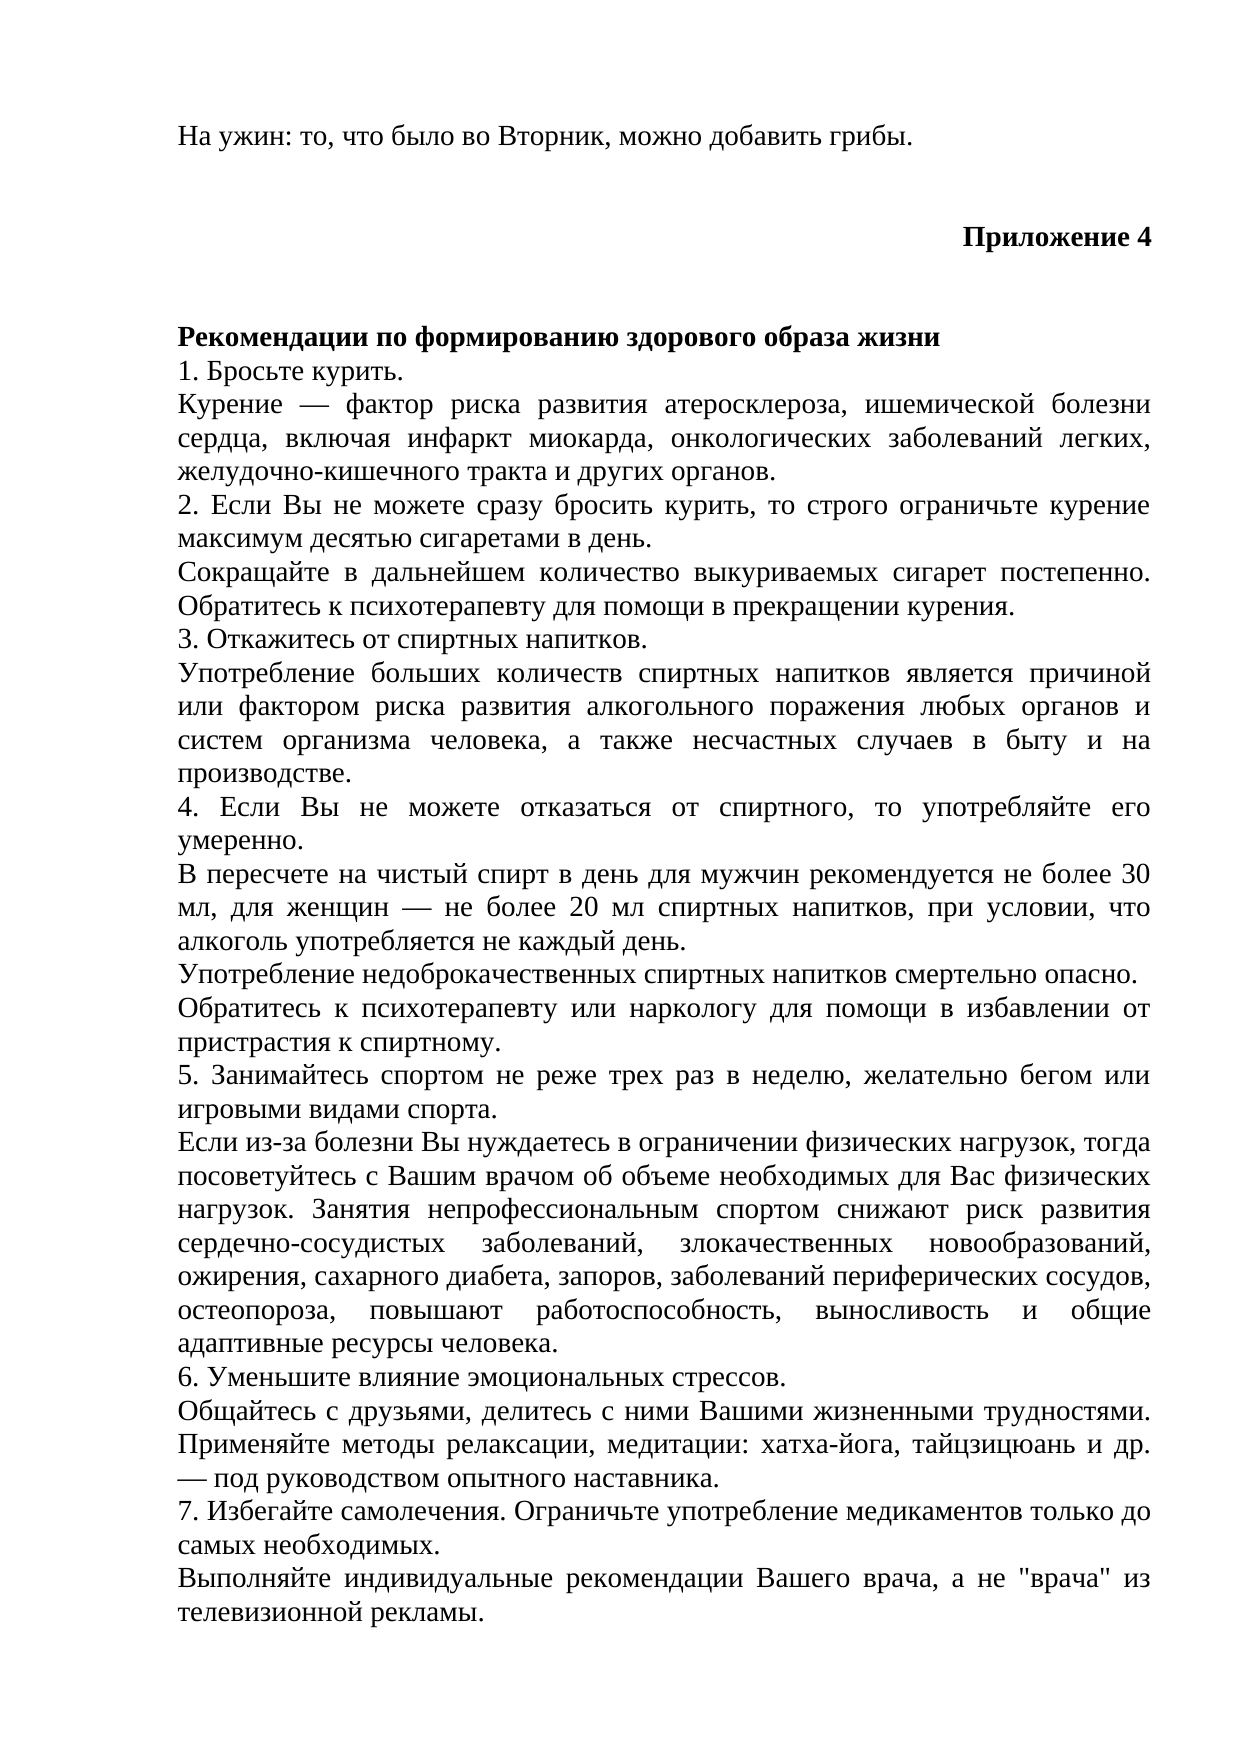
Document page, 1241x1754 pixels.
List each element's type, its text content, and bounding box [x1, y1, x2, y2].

text 1. Бросьте курить. [177, 353, 1152, 386]
text На ужин: то, что было во Вторник, можно добавить грибы. [177, 118, 1152, 152]
text Употребление больших количеств спиртных напитков является причиной или фактором риска развития алкогольного поражения любых органов и систем организма человека, а также несчастных случаев в быту и на производстве. [177, 655, 1152, 789]
text Рекомендации по формированию здорового образа жизни [177, 319, 1152, 353]
text Обратитесь к психотерапевту или наркологу для помощи в избавлении от пристрастия к спиртному. [177, 990, 1152, 1057]
text Выполняйте индивидуальные рекомендации Вашего врача, а не "врача" из телевизионной рекламы. [177, 1560, 1152, 1627]
text Курение — фактор риска развития атеросклероза, ишемической болезни сердца, включая инфаркт миокарда, онкологических заболеваний легких, желудочно-кишечного тракта и других органов. [177, 386, 1152, 487]
text Приложение 4 [177, 219, 1152, 252]
text 4. Если Вы не можете отказаться от спиртного, то употребляйте его умеренно. [177, 789, 1152, 856]
text Употребление недоброкачественных спиртных напитков смертельно опасно. [177, 957, 1152, 990]
text Сокращайте в дальнейшем количество выкуриваемых сигарет постепенно. Обратитесь к психотерапевту для помощи в прекращении курения. [177, 554, 1152, 621]
text Общайтесь с друзьями, делитесь с ними Вашими жизненными трудностями. Применяйте методы релаксации, медитации: хатха-йога, тайцзицюань и др. — под руководством опытного наставника. [177, 1393, 1152, 1493]
text 6. Уменьшите влияние эмоциональных стрессов. [177, 1359, 1152, 1393]
text 2. Если Вы не можете сразу бросить курить, то строго ограничьте курение максимум десятью сигаретами в день. [177, 487, 1152, 554]
text Если из-за болезни Вы нуждаетесь в ограничении физических нагрузок, тогда посоветуйтесь с Вашим врачом об объеме необходимых для Вас физических нагрузок. Занятия непрофессиональным спортом снижают риск развития сердечно-сосудистых заболеваний, злокачественных новообразований, ожирения, сахарного диабета, запоров, заболеваний периферических сосудов, остеопороза, повышают работоспособность, выносливость и общие адаптивные ресурсы человека. [177, 1124, 1152, 1359]
text 3. Откажитесь от спиртных напитков. [177, 621, 1152, 655]
text В пересчете на чистый спирт в день для мужчин рекомендуется не более 30 мл, для женщин — не более 20 мл спиртных напитков, при условии, что алкоголь употребляется не каждый день. [177, 856, 1152, 957]
text 5. Занимайтесь спортом не реже трех раз в неделю, желательно бегом или игровыми видами спорта. [177, 1057, 1152, 1124]
text 7. Избегайте самолечения. Ограничьте употребление медикаментов только до самых необходимых. [177, 1493, 1152, 1560]
